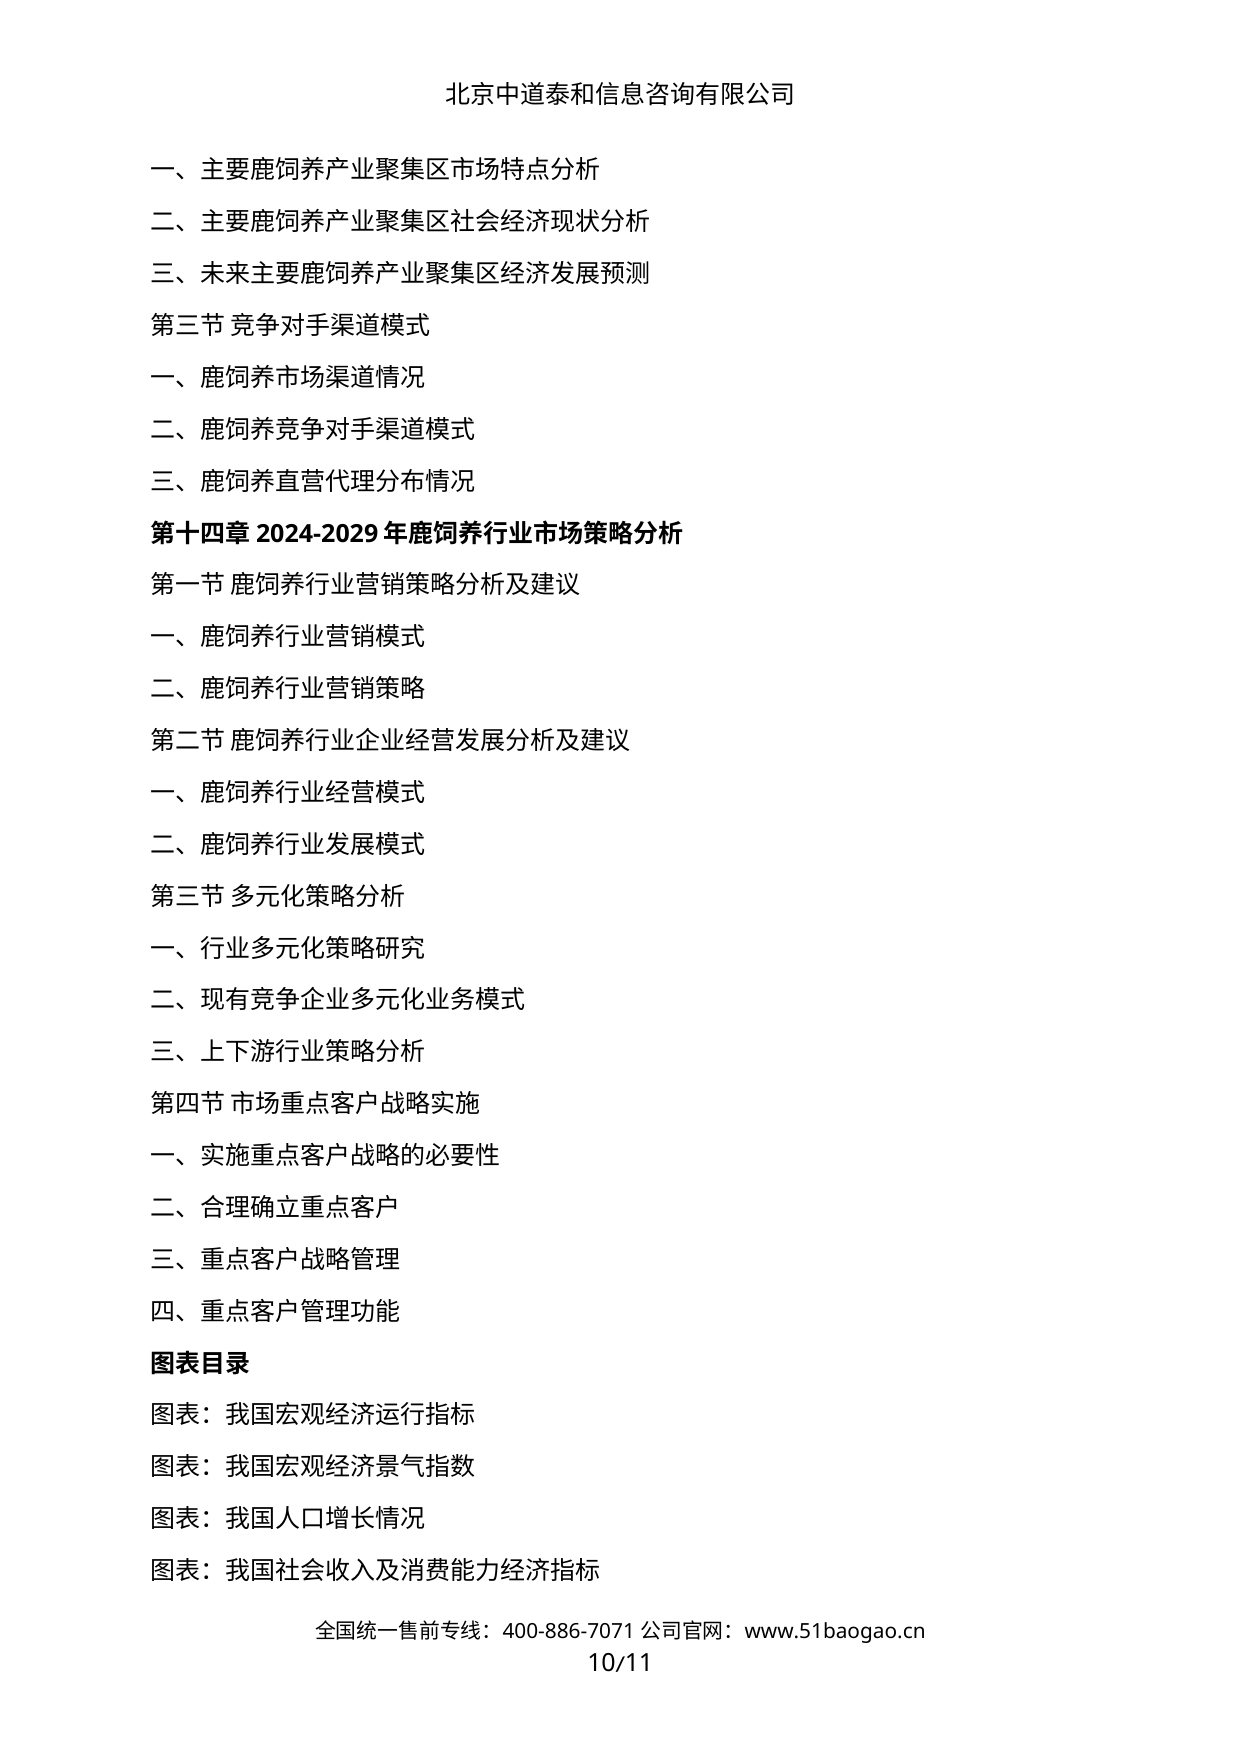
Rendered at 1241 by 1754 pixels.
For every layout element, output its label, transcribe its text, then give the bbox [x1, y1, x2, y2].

text 一、主要鹿饲养产业聚集区市场特点分析 [150, 150, 1090, 186]
text 四、重点客户管理功能 [150, 1291, 1090, 1327]
text 图表：我国社会收入及消费能力经济指标 [150, 1551, 1090, 1587]
text 一、鹿饲养行业营销模式 [150, 617, 1090, 653]
text 第二节 鹿饲养行业企业经营发展分析及建议 [150, 721, 1090, 757]
text 一、实施重点客户战略的必要性 [150, 1136, 1090, 1172]
text 二、鹿饲养行业营销策略 [150, 669, 1090, 705]
text 二、鹿饲养竞争对手渠道模式 [150, 409, 1090, 446]
text 一、鹿饲养市场渠道情况 [150, 357, 1090, 394]
text 三、上下游行业策略分析 [150, 1032, 1090, 1068]
text 三、未来主要鹿饲养产业聚集区经济发展预测 [150, 254, 1090, 290]
text 第三节 多元化策略分析 [150, 876, 1090, 912]
text 一、鹿饲养行业经营模式 [150, 772, 1090, 809]
text 第三节 竞争对手渠道模式 [150, 306, 1090, 342]
text 二、现有竞争企业多元化业务模式 [150, 980, 1090, 1016]
text 图表：我国宏观经济运行指标 [150, 1395, 1090, 1431]
text 第四节 市场重点客户战略实施 [150, 1084, 1090, 1120]
text 三、鹿饲养直营代理分布情况 [150, 461, 1090, 497]
text 图表目录 [150, 1343, 1090, 1379]
text 一、行业多元化策略研究 [150, 928, 1090, 964]
text 二、鹿饲养行业发展模式 [150, 824, 1090, 861]
text 图表：我国宏观经济景气指数 [150, 1447, 1090, 1483]
text 二、合理确立重点客户 [150, 1187, 1090, 1224]
text 三、重点客户战略管理 [150, 1239, 1090, 1276]
text 第十四章 2024-2029年鹿饲养行业市场策略分析 [150, 513, 1090, 549]
text 第一节 鹿饲养行业营销策略分析及建议 [150, 565, 1090, 601]
text 二、主要鹿饲养产业聚集区社会经济现状分析 [150, 202, 1090, 238]
text 图表：我国人口增长情况 [150, 1499, 1090, 1535]
